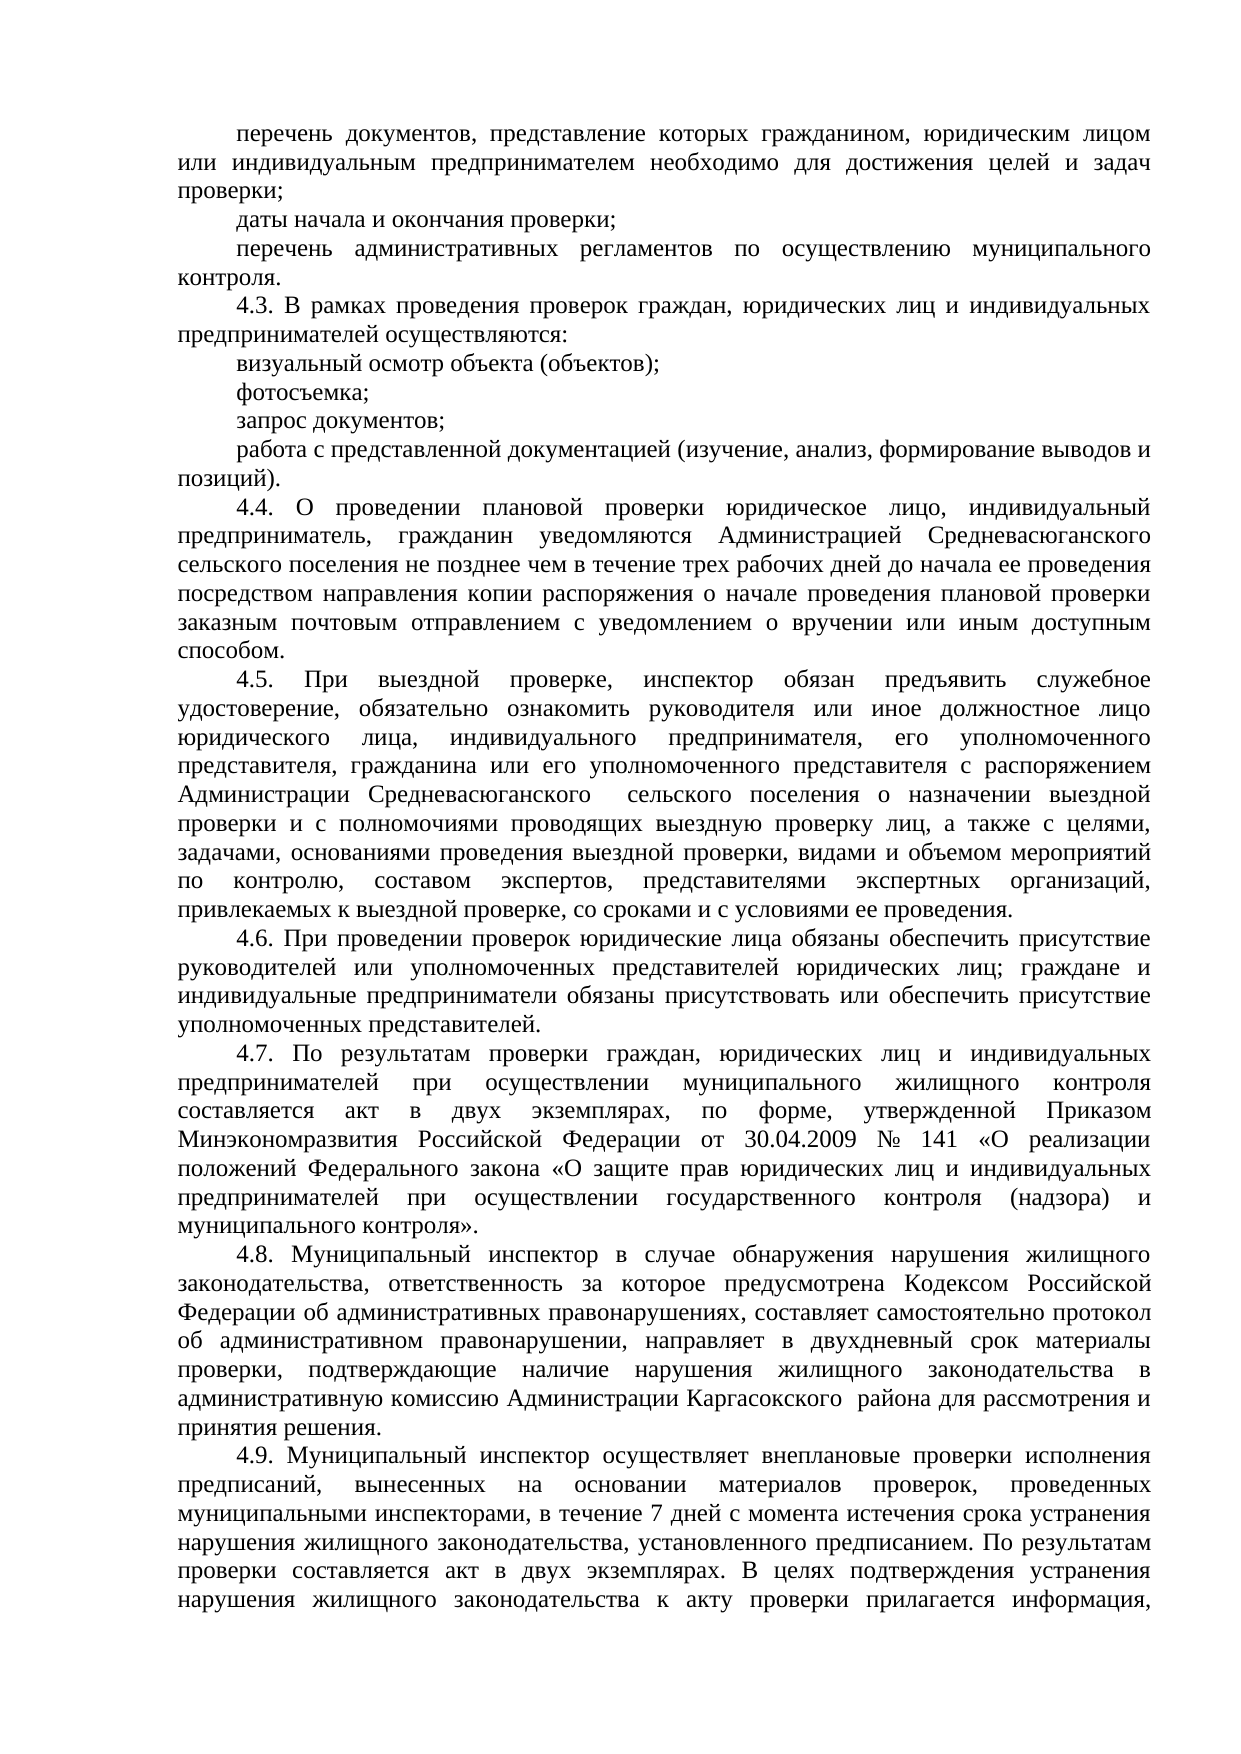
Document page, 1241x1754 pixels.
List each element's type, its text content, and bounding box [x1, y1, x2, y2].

text 4.7. По результатам проверки граждан, юридических лиц и индивидуальных предпринимателей при осуществлении муниципального жилищного контроля составляется акт в двух экземплярах, по форме, утвержденной Приказом Минэкономразвития Российской Федерации от 30.04.2009 № 141 «О реализации положений Федерального закона «О защите прав юридических лиц и индивидуальных предпринимателей при осуществлении государственного контроля (надзора) и муниципального контроля». [177, 1038, 1152, 1239]
text 4.3. В рамках проведения проверок граждан, юридических лиц и индивидуальных предпринимателей осуществляются: [177, 291, 1152, 348]
text перечень административных регламентов по осуществлению муниципального контроля. [177, 233, 1152, 291]
text визуальный осмотр объекта (объектов); [177, 348, 1152, 377]
text даты начала и окончания проверки; [177, 204, 1152, 233]
text фотосъемка; [177, 377, 1152, 406]
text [177, 1441, 1152, 1613]
text работа с представленной документацией (изучение, анализ, формирование выводов и позиций). [177, 434, 1152, 492]
text запрос документов; [177, 406, 1152, 434]
text 4.6. При проведении проверок юридические лица обязаны обеспечить присутствие руководителей или уполномоченных представителей юридических лиц; граждане и индивидуальные предприниматели обязаны присутствовать или обеспечить присутствие уполномоченных представителей. [177, 923, 1152, 1038]
text 4.8. Муниципальный инспектор в случае обнаружения нарушения жилищного законодательства, ответственность за которое предусмотрена Кодексом Российской Федерации об административных правонарушениях, составляет самостоятельно протокол об административном правонарушении, направляет в двухдневный срок материалы проверки, подтверждающие наличие нарушения жилищного законодательства в административную комиссию Администрации Каргасокского района для рассмотрения и принятия решения. [177, 1239, 1152, 1441]
text 4.5. При выездной проверке, инспектор обязан предъявить служебное удостоверение, обязательно ознакомить руководителя или иное должностное лицо юридического лица, индивидуального предпринимателя, его уполномоченного представителя, гражданина или его уполномоченного представителя с распоряжением Администрации Средневасюганского сельского поселения о назначении выездной проверки и с полномочиями проводящих выездную проверку лиц, а также с целями, задачами, основаниями проведения выездной проверки, видами и объемом мероприятий по контролю, составом экспертов, представителями экспертных организаций, привлекаемых к выездной проверке, со сроками и с условиями ее проведения. [177, 664, 1152, 923]
text перечень документов, представление которых гражданином, юридическим лицом или индивидуальным предпринимателем необходимо для достижения целей и задач проверки; [177, 118, 1152, 204]
text 4.4. О проведении плановой проверки юридическое лицо, индивидуальный предприниматель, гражданин уведомляются Администрацией Средневасюганского сельского поселения не позднее чем в течение трех рабочих дней до начала ее проведения посредством направления копии распоряжения о начале проведения плановой проверки заказным почтовым отправлением с уведомлением о вручении или иным доступным способом. [177, 492, 1152, 664]
